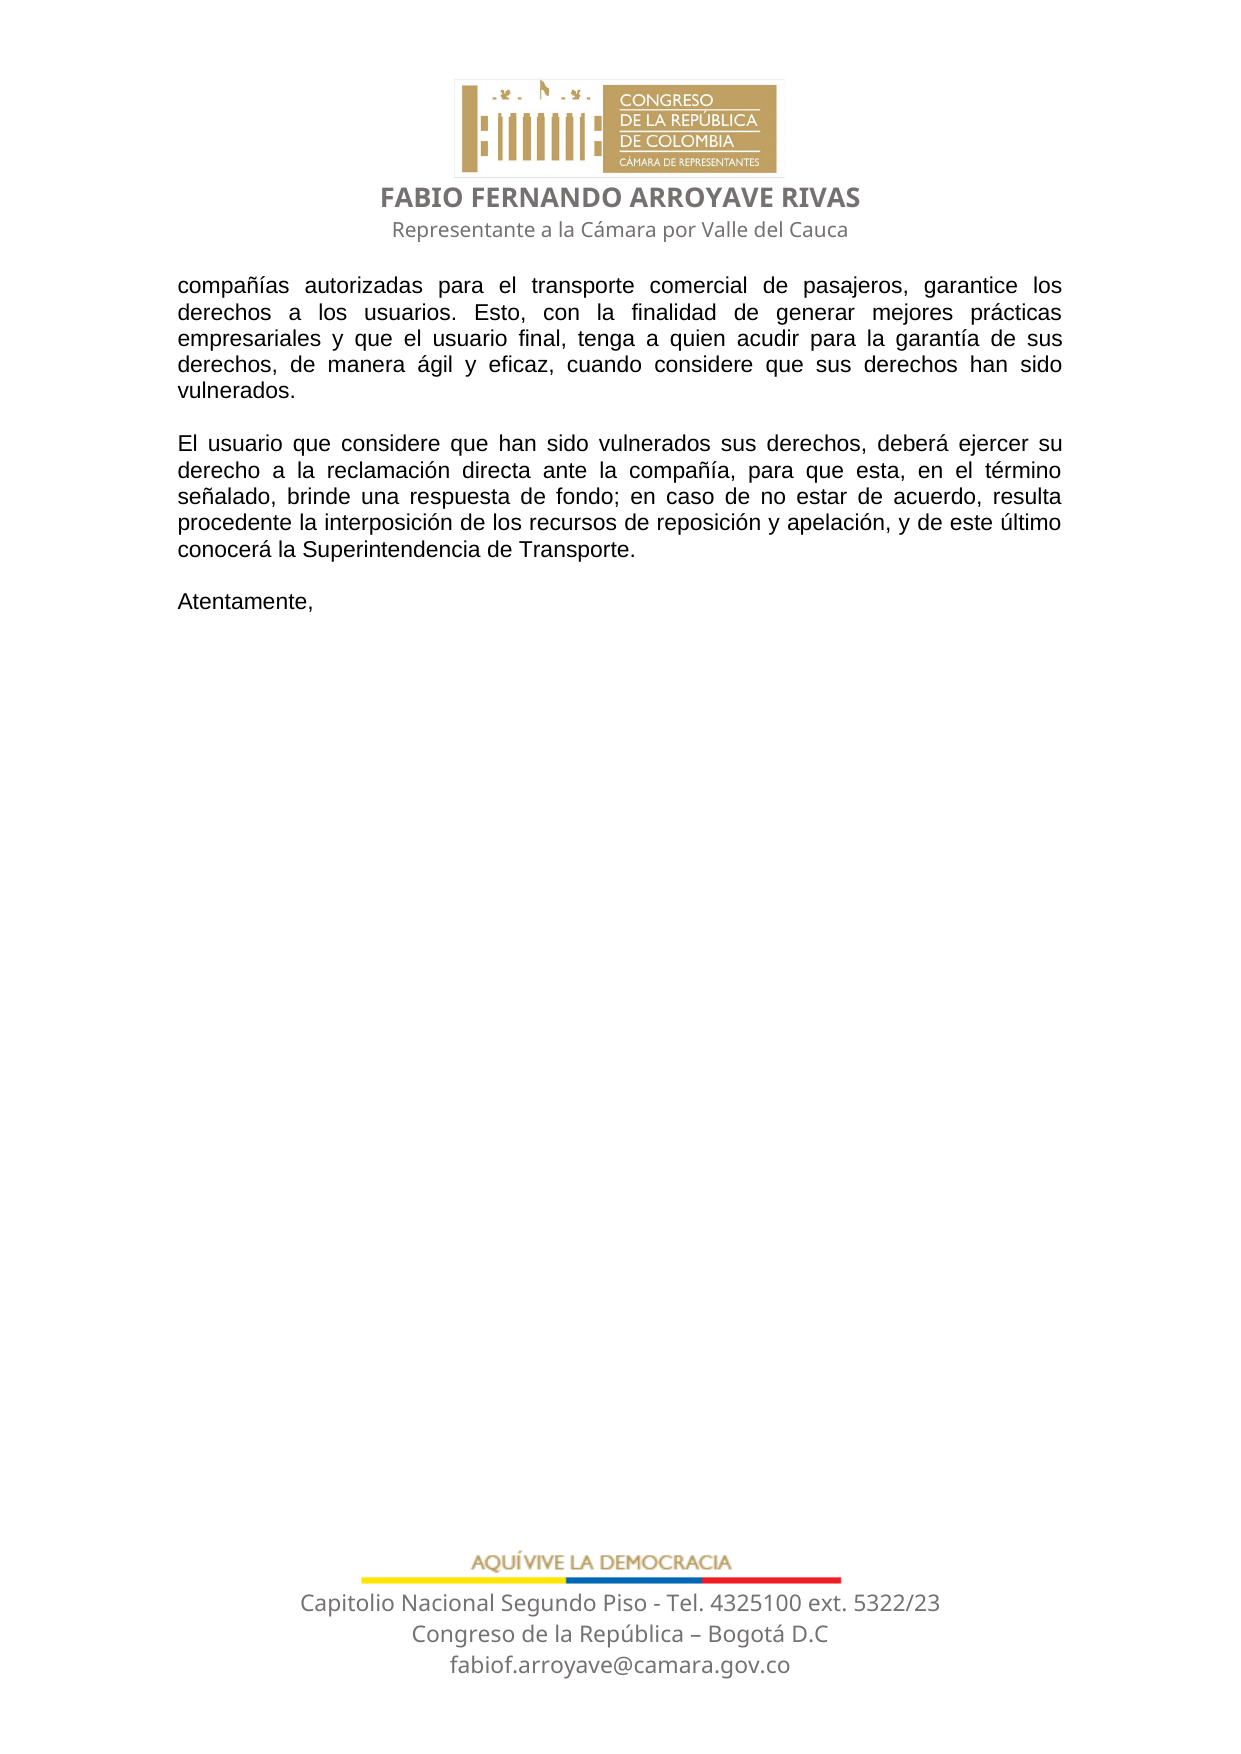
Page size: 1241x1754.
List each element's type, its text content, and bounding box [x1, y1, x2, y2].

picture [346, 1543, 857, 1587]
text Atentamente, [177, 588, 1063, 615]
picture [453, 73, 787, 179]
text El usuario que considere que han sido vulnerados sus derechos, deberá ejercer su derecho a la reclamación directa ante la compañía, para que esta, en el término señalado, brinde una respuesta de fondo; en caso de no estar de acuerdo, resulta procedente la interposición de los recursos de reposición y apelación, y de este último conocerá la Superintendencia de Transporte. [177, 430, 1063, 562]
